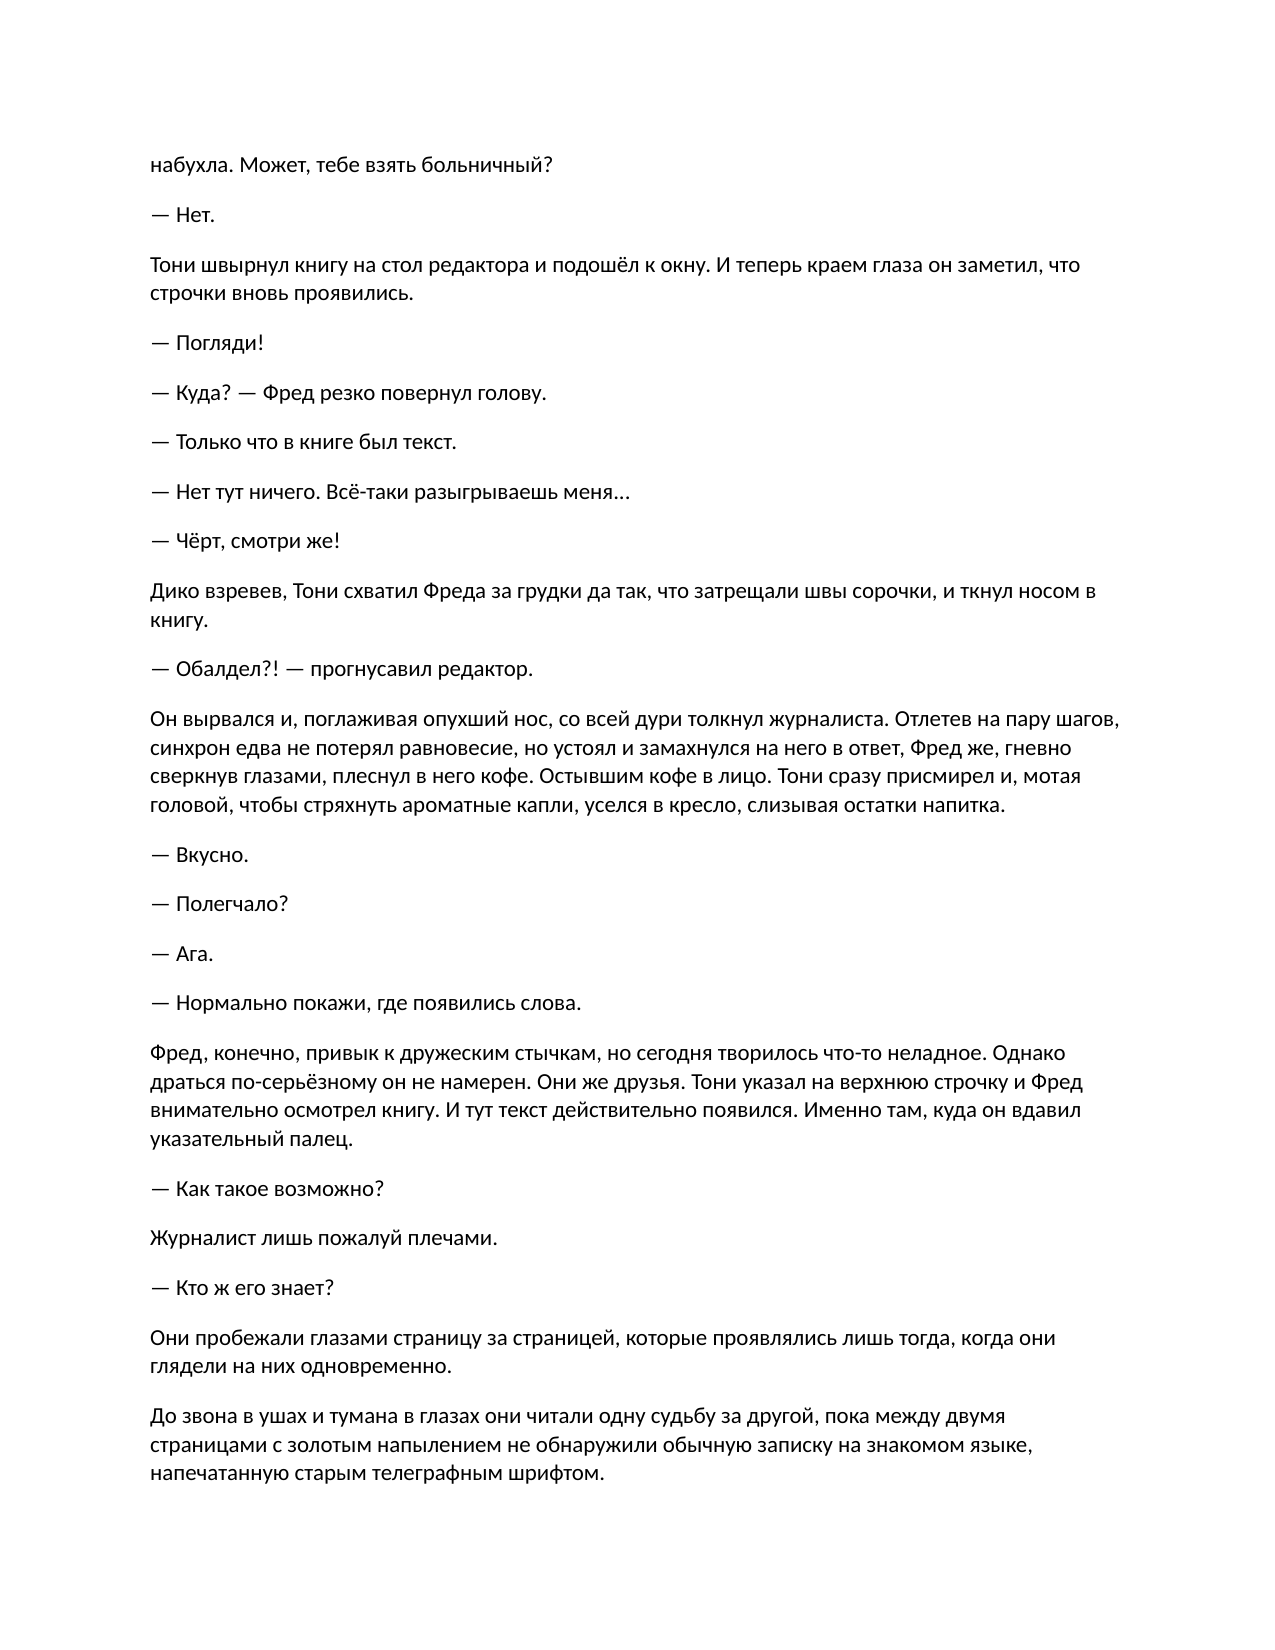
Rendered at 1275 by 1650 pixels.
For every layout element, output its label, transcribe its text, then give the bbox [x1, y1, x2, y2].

text — Чёрт, смотри же! [150, 526, 1125, 554]
text — Нет тут ничего. Всё-таки разыгрываешь меня... [150, 476, 1125, 505]
text — Ага. [150, 938, 1125, 967]
text — Вкусно. [150, 839, 1125, 868]
text — Нормально покажи, где появились слова. [150, 988, 1125, 1017]
text — Куда? — Фред резко повернул голову. [150, 377, 1125, 406]
text — Погляди! [150, 327, 1125, 356]
text Тони швырнул книгу на стол редактора и подошёл к окну. И теперь краем глаза он заметил, что строчки вновь проявились. [150, 249, 1125, 307]
text Журналист лишь пожалуй плечами. [150, 1223, 1125, 1252]
text Дико взревев, Тони схватил Фреда за грудки да так, что затрещали швы сорочки, и ткнул носом в книгу. [150, 575, 1125, 633]
text — Обалдел?! — прогнусавил редактор. [150, 654, 1125, 682]
text — Нет. [150, 199, 1125, 228]
text Он вырвался и, поглаживая опухший нос, со всей дури толкнул журналиста. Отлетев на пару шагов, синхрон едва не потерял равновесие, но устоял и замахнулся на него в ответ, Фред же, гневно сверкнув глазами, плеснул в него кофе. Остывшим кофе в лицо. Тони сразу присмирел и, мотая головой, чтобы стряхнуть ароматные капли, уселся в кресло, слизывая остатки напитка. [150, 703, 1125, 818]
text До звона в ушах и тумана в глазах они читали одну судьбу за другой, пока между двумя страницами с золотым напылением не обнаружили обычную записку на знакомом языке, напечатанную старым телеграфным шрифтом. [150, 1400, 1125, 1487]
text Они пробежали глазами страницу за страницей, которые проявлялись лишь тогда, когда они глядели на них одновременно. [150, 1322, 1125, 1379]
text — Полегчало? [150, 889, 1125, 917]
text — Только что в книге был текст. [150, 427, 1125, 455]
text Фред, конечно, привык к дружеским стычкам, но сегодня творилось что-то неладное. Однако драться по-серьёзному он не намерен. Они же друзья. Тони указал на верхнюю строчку и Фред внимательно осмотрел книгу. И тут текст действительно появился. Именно там, куда он вдавил указательный палец. [150, 1037, 1125, 1152]
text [150, 150, 1125, 179]
text — Как такое возможно? [150, 1173, 1125, 1202]
text — Кто ж его знает? [150, 1272, 1125, 1301]
